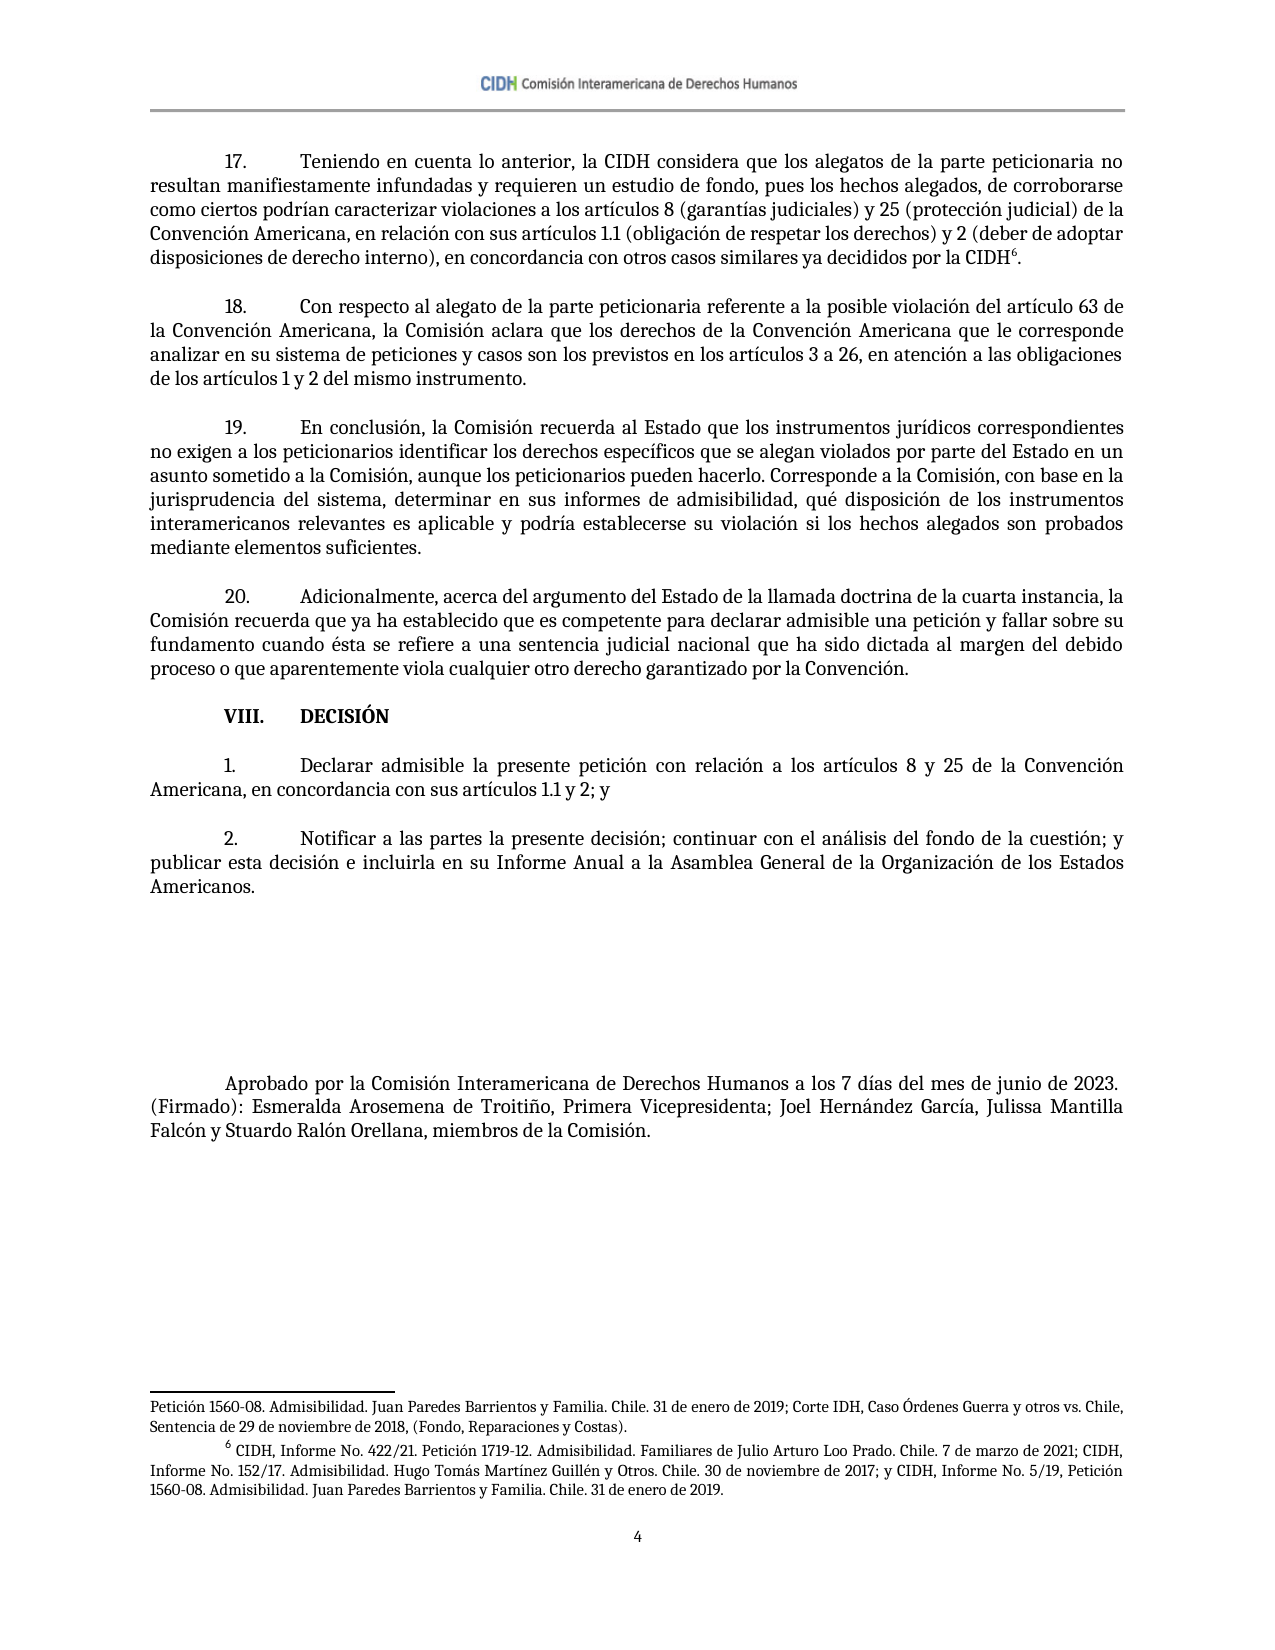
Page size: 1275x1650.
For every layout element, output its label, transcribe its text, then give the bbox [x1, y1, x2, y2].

list En conclusión, la Comisión recuerda al Estado que los instrumentos jurídicos correspondientes no exigen a los peticionarios identificar los derechos específicos que se alegan violados por parte del Estado en un asunto sometido a la Comisión, aunque los peticionarios pueden hacerlo. Corresponde a la Comisión, con base en la jurisprudencia del sistema, determinar en sus informes de admisibilidad, qué disposición de los instrumentos interamericanos relevantes es aplicable y podría establecerse su violación si los hechos alegados son probados mediante elementos suficientes. [150, 416, 1125, 559]
list Con respecto al alegato de la parte peticionaria referente a la posible violación del artículo 63 de la Convención Americana, la Comisión aclara que los derechos de la Convención Americana que le corresponde analizar en su sistema de peticiones y casos son los previstos en los artículos 3 a 26, en atención a las obligaciones de los artículos 1 y 2 del mismo instrumento. [150, 295, 1125, 391]
list Teniendo en cuenta lo anterior, la CIDH considera que los alegatos de la parte peticionaria no resultan manifiestamente infundadas y requieren un estudio de fondo, pues los hechos alegados, de corroborarse como ciertos podrían caracterizar violaciones a los artículos 8 (garantías judiciales) y 25 (protección judicial) de la Convención Americana, en relación con sus artículos 1.1 (obligación de respetar los derechos) y 2 (deber de adoptar disposiciones de derecho interno), en concordancia con otros casos similares ya decididos por la CIDH. [150, 150, 1125, 270]
list Notificar a las partes la presente decisión; continuar con el análisis del fondo de la cuestión; y publicar esta decisión e incluirla en su Informe Anual a la Asamblea General de la Organización de los Estados Americanos. [150, 827, 1125, 899]
list VIII. DECISIÓN [150, 705, 1125, 729]
list Declarar admisible la presente petición con relación a los artículos 8 y 25 de la Convención Americana, en concordancia con sus artículos 1.1 y 2; y [150, 754, 1125, 802]
text Aprobado por la Comisión Interamericana de Derechos Humanos a los 7 días del mes de junio de 2023. (Firmado): Esmeralda Arosemena de Troitiño, Primera Vicepresidenta; Joel Hernández García, Julissa Mantilla Falcón y Stuardo Ralón Orellana, miembros de la Comisión. [150, 1071, 1125, 1143]
picture [475, 75, 800, 93]
list Adicionalmente, acerca del argumento del Estado de la llamada doctrina de la cuarta instancia, la Comisión recuerda que ya ha establecido que es competente para declarar admisible una petición y fallar sobre su fundamento cuando ésta se refiere a una sentencia judicial nacional que ha sido dictada al margen del debido proceso o que aparentemente viola cualquier otro derecho garantizado por la Convención. [150, 584, 1125, 680]
